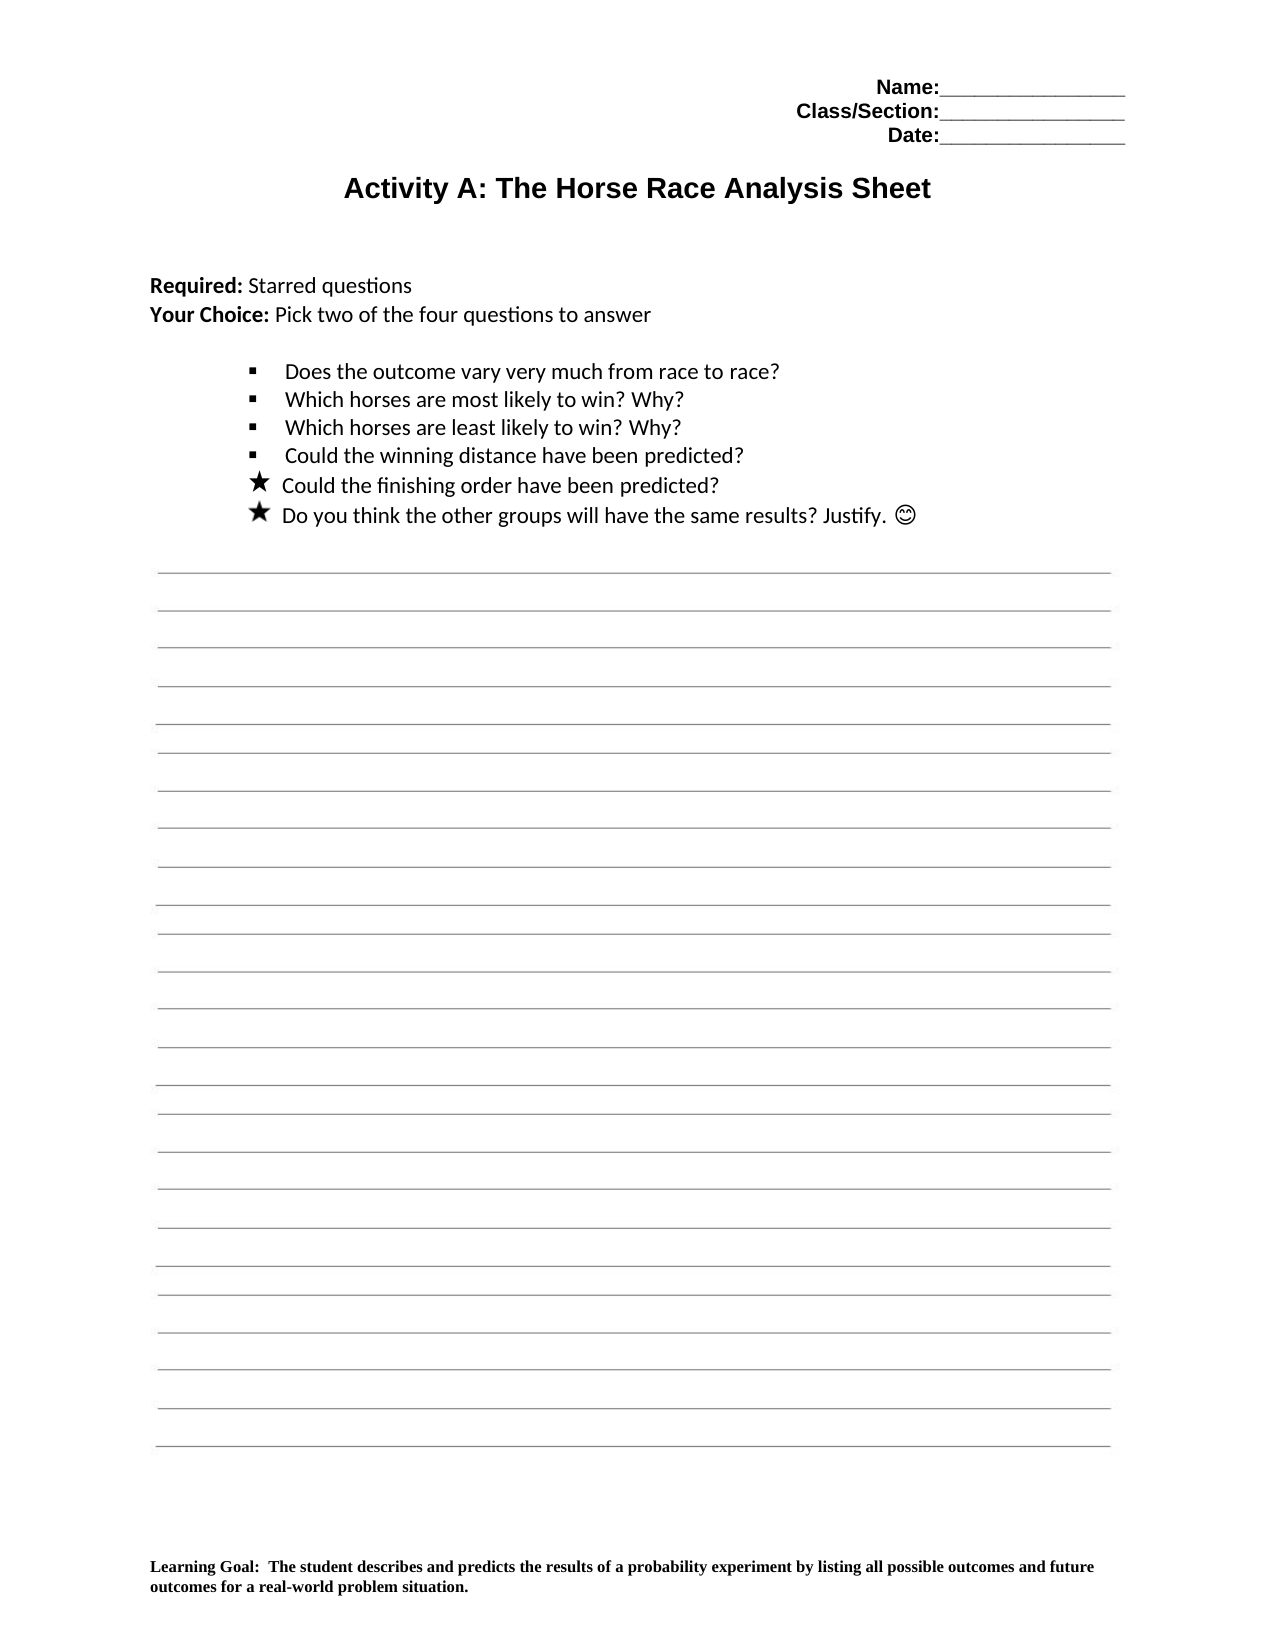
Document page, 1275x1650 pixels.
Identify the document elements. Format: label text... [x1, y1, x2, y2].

text Could the finishing order have been predicted? [247, 469, 1125, 499]
list Your Choice: Pick two of the four questions to answer [150, 300, 1125, 328]
list Which horses are least likely to win? Why? [247, 413, 1125, 441]
list Could the winning distance have been predicted? [247, 441, 1125, 469]
text Do you think the other groups will have the same results? Justify. [247, 499, 1125, 530]
picture [247, 468, 272, 494]
picture [247, 498, 272, 524]
list Which horses are most likely to win? Why? [247, 385, 1125, 413]
list Required: Starred questions [150, 272, 1125, 300]
picture [150, 559, 1125, 1462]
list Does the outcome vary very much from race to race? [247, 357, 1125, 385]
